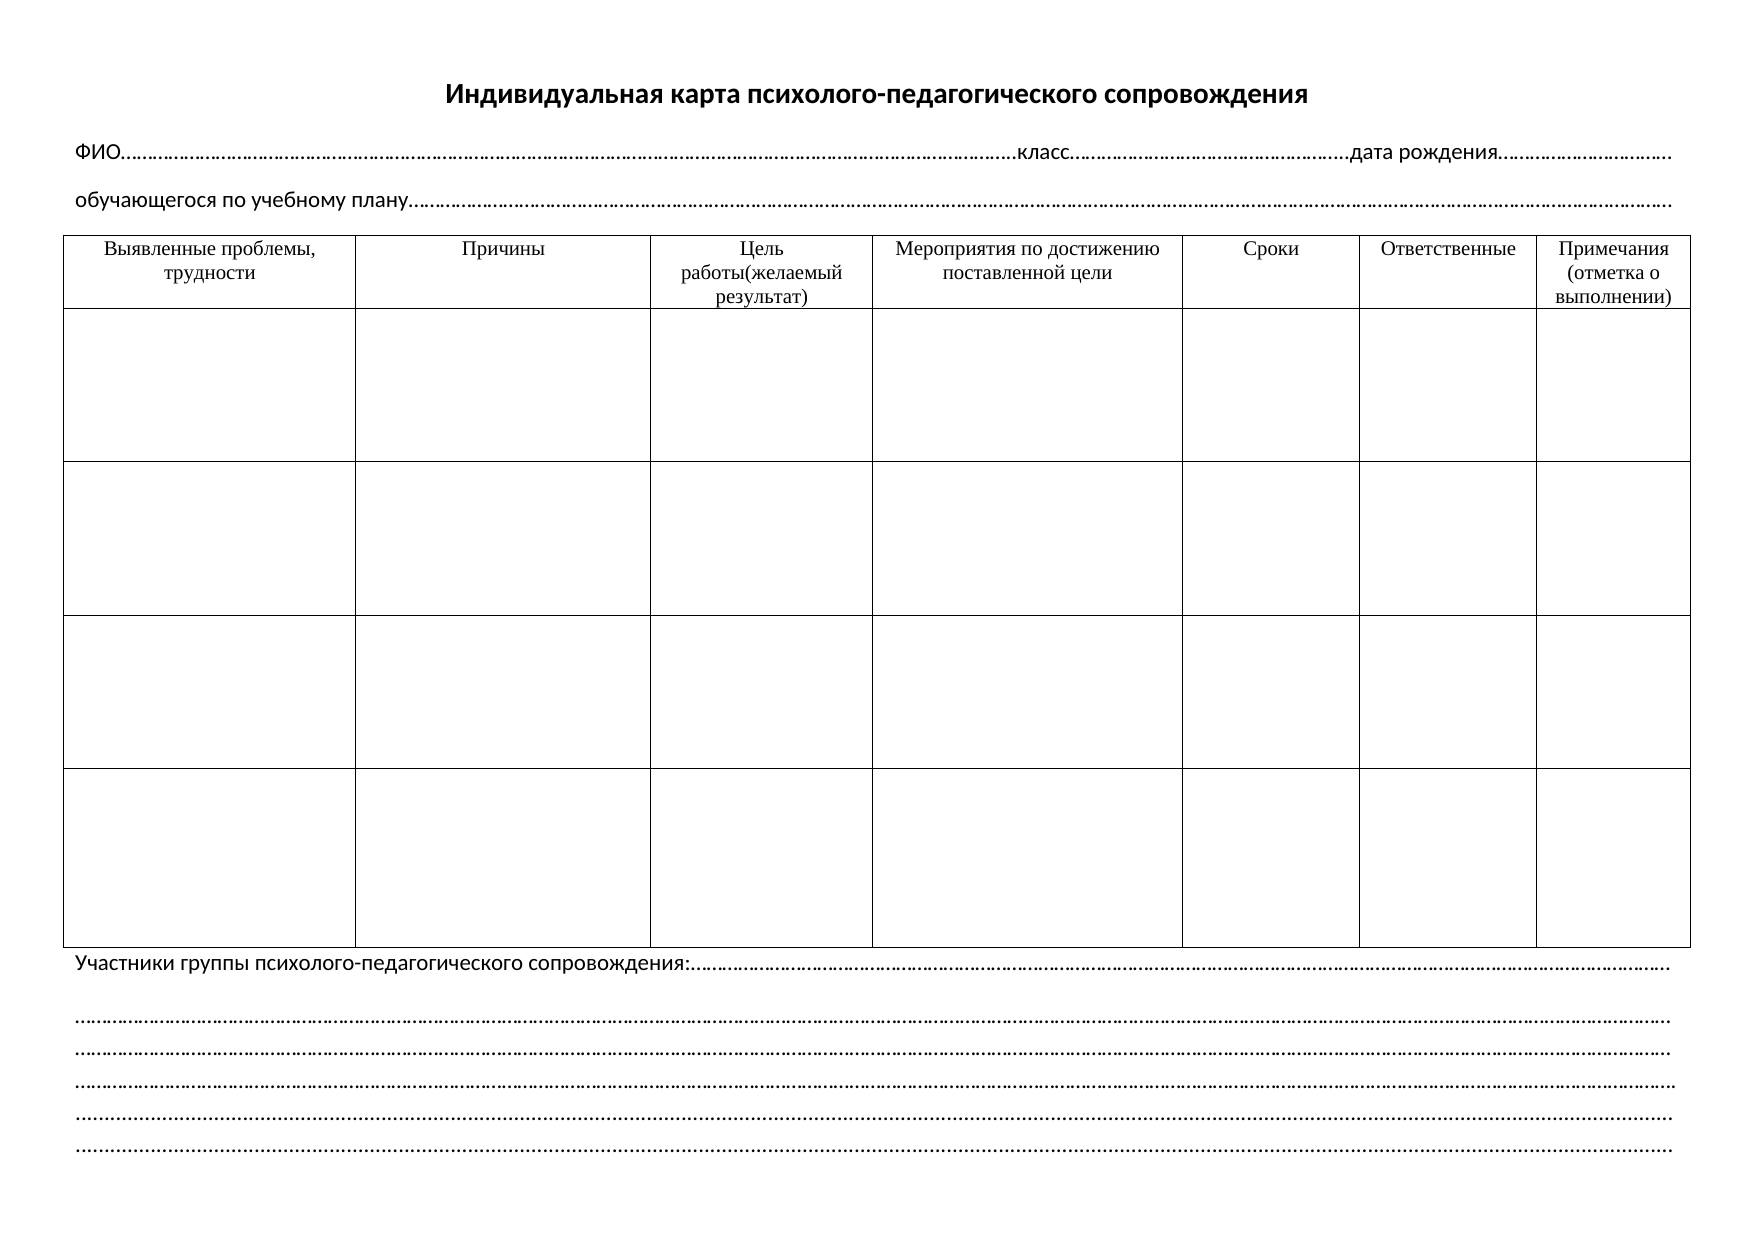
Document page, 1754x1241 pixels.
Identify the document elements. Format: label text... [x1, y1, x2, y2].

table_cell [1183, 769, 1359, 947]
table_header Выявленные проблемы, трудности [64, 236, 355, 308]
text Участники группы психолого-педагогического сопровождения:…………………………………………………………………………………………………………………………………………………………………… [75, 948, 1679, 976]
table_cell [64, 462, 355, 615]
text ………………………………………………………………………………………………………………………………………………………………………………………………………………………………………………………………………………………………………………………………………………………………………………………………………………………………………………………………………………………………………………………………………………………………………………………………………………………………………………………………………………………………………………………………………………………………………………………………………………………………………........................................................................................................................................................................................................................................................................................................................................................................................................................................................................................................................................................................... [75, 1001, 1679, 1158]
text Индивидуальная карта психолого-педагогического сопровождения [75, 75, 1679, 111]
table_cell [1183, 309, 1359, 461]
table_cell [356, 616, 650, 768]
table_cell [873, 616, 1182, 768]
table_cell [1360, 462, 1536, 615]
table_cell [1537, 769, 1690, 947]
table_cell [64, 309, 355, 461]
table_header Мероприятия по достижению поставленной цели [873, 236, 1182, 308]
table_cell [651, 616, 872, 768]
table_cell [1183, 616, 1359, 768]
table_cell [1360, 309, 1536, 461]
table_header Цель работы(желаемый результат) [651, 236, 872, 308]
table_cell [651, 309, 872, 461]
table_cell [356, 769, 650, 947]
table_cell [1537, 309, 1690, 461]
table_cell [651, 769, 872, 947]
text обучающегося по учебному плану…………………………………………………………………………………………………………………………………………………………………………………………………………………… [75, 186, 1679, 214]
table_cell [356, 462, 650, 615]
table_header Причины [356, 236, 650, 308]
table_cell [64, 769, 355, 947]
table_cell [1183, 462, 1359, 615]
text ФИО……………………………………………………………………………………………………………………………………………………..класс……………………………………………..дата рождения…………………………… [75, 137, 1679, 165]
table_cell [873, 769, 1182, 947]
table_cell [1360, 616, 1536, 768]
table_cell [1537, 616, 1690, 768]
table_cell [651, 462, 872, 615]
table_cell [1360, 769, 1536, 947]
table_cell [1537, 462, 1690, 615]
table_header Примечания (отметка о выполнении) [1537, 236, 1690, 308]
table_header Сроки [1183, 236, 1359, 308]
table_cell [873, 462, 1182, 615]
table_cell [356, 309, 650, 461]
table_cell [873, 309, 1182, 461]
table_cell [64, 616, 355, 768]
table_header Ответственные [1360, 236, 1536, 308]
